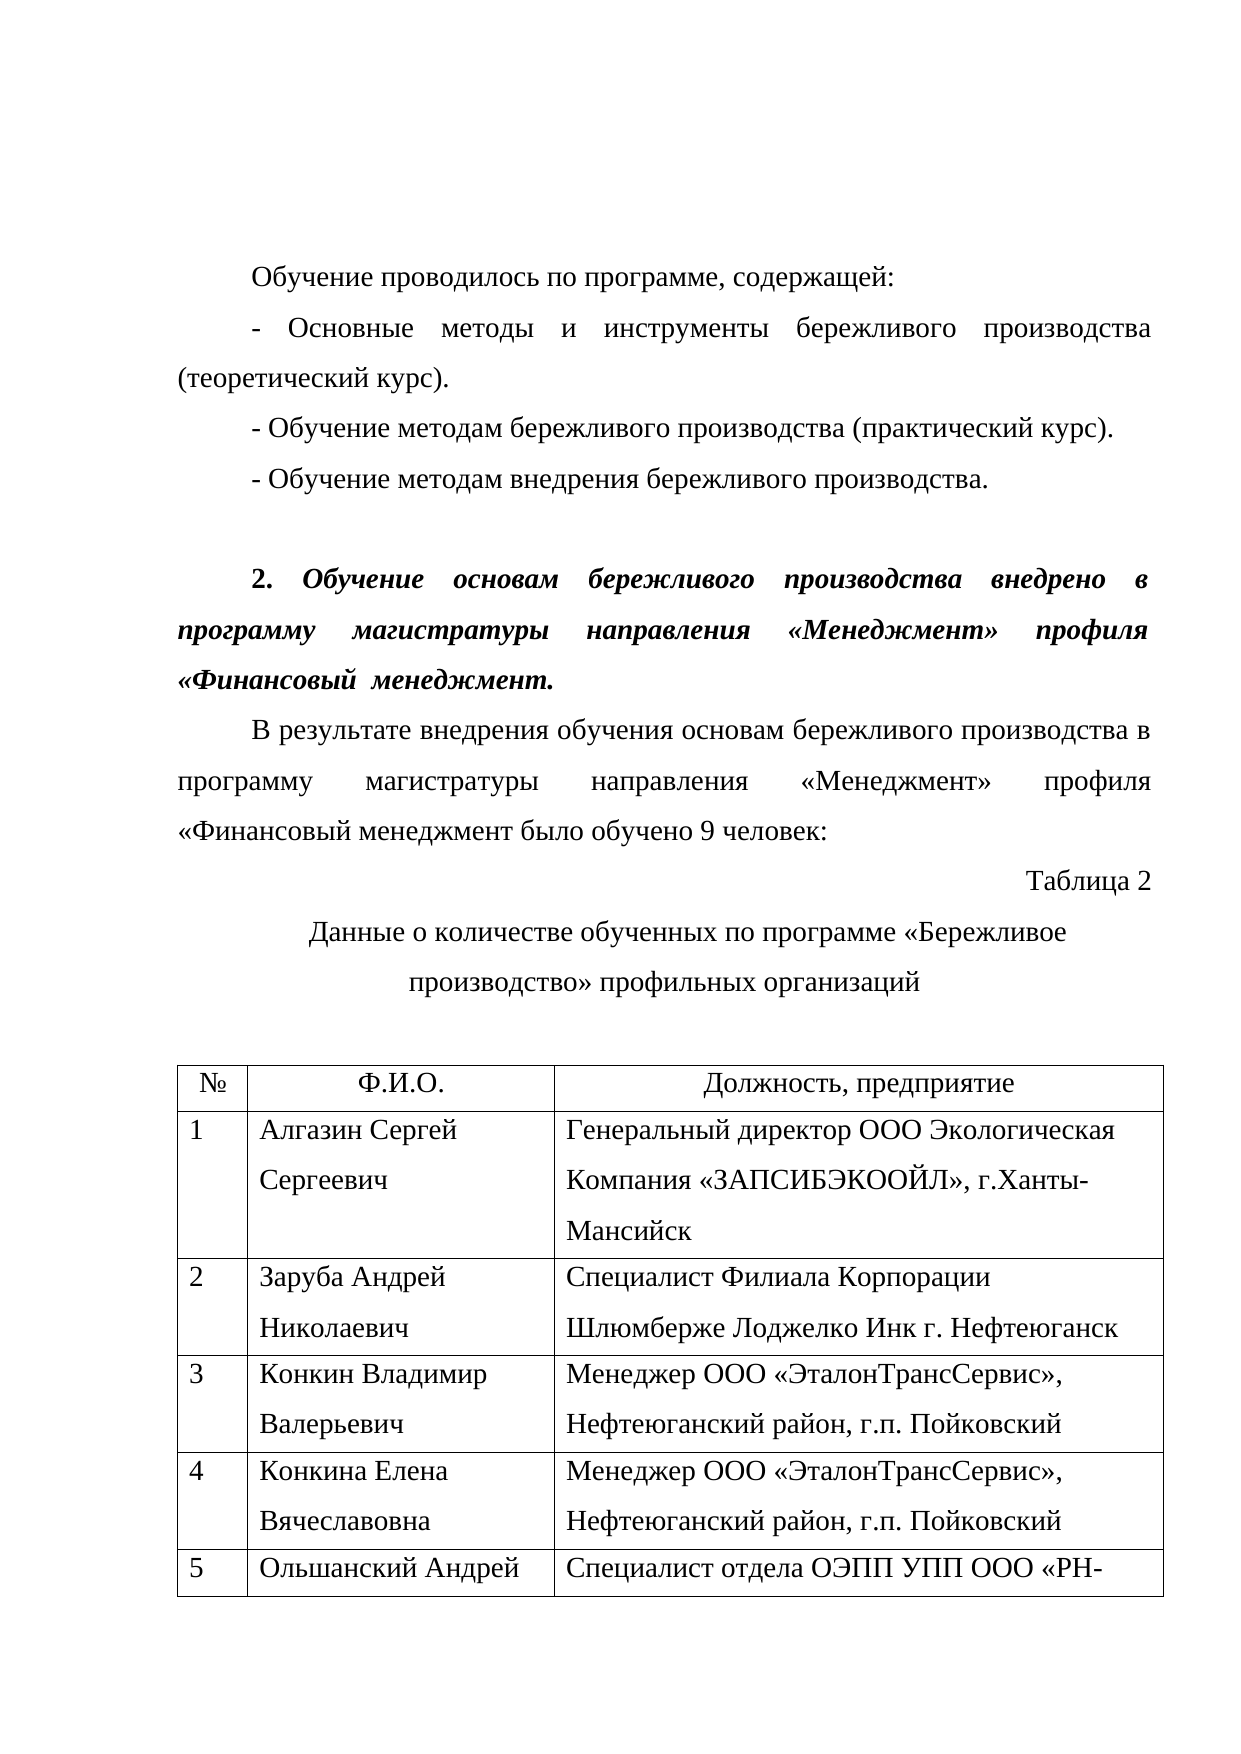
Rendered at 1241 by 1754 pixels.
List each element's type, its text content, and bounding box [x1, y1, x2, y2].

table_cell Менеджер ООО «ЭталонТрансСервис», Нефтеюганский район, г.п. Пойковский [555, 1356, 1163, 1452]
table_cell Заруба Андрей Николаевич [248, 1259, 554, 1355]
table_cell 4 [178, 1453, 247, 1549]
table_cell Алгазин Сергей Сергеевич [248, 1112, 554, 1258]
table_header № [178, 1066, 247, 1111]
text Таблица 2 [177, 863, 1152, 897]
text - Обучение методам бережливого производства (практический курс). [177, 411, 1152, 444]
table_cell Конкина Елена Вячеславовна [248, 1453, 554, 1549]
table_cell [555, 1550, 1163, 1596]
table_cell Конкин Владимир Валерьевич [248, 1356, 554, 1452]
text 2. Обучение основам бережливого производства внедрено в программу магистратуры направления «Менеджмент» профиля «Финансовый менеджмент. [177, 561, 1152, 696]
table_cell Специалист Филиала Корпорации Шлюмберже Лоджелко Инк г. Нефтеюганск [555, 1259, 1163, 1355]
table_header Ф.И.О. [248, 1066, 554, 1111]
table_cell 2 [178, 1259, 247, 1355]
table_cell 5 [178, 1550, 247, 1596]
text - Основные методы и инструменты бережливого производства (теоретический курс). [177, 310, 1152, 394]
text Обучение проводилось по программе, содержащей: [177, 259, 1152, 293]
text - Обучение методам внедрения бережливого производства. [177, 461, 1152, 494]
text В результате внедрения обучения основам бережливого производства в программу магистратуры направления «Менеджмент» профиля «Финансовый менеджмент было обучено 9 человек: [177, 712, 1152, 847]
table_header Должность, предприятие [555, 1066, 1163, 1111]
table_cell 1 [178, 1112, 247, 1258]
table_cell Менеджер ООО «ЭталонТрансСервис», Нефтеюганский район, г.п. Пойковский [555, 1453, 1163, 1549]
table_cell 3 [178, 1356, 247, 1452]
table_cell Генеральный директор ООО Экологическая Компания «ЗАПСИБЭКООЙЛ», г.Ханты-Мансийск [555, 1112, 1163, 1258]
text Данные о количестве обученных по программе «Бережливое производство» профильных организаций [177, 914, 1152, 997]
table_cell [248, 1550, 554, 1596]
